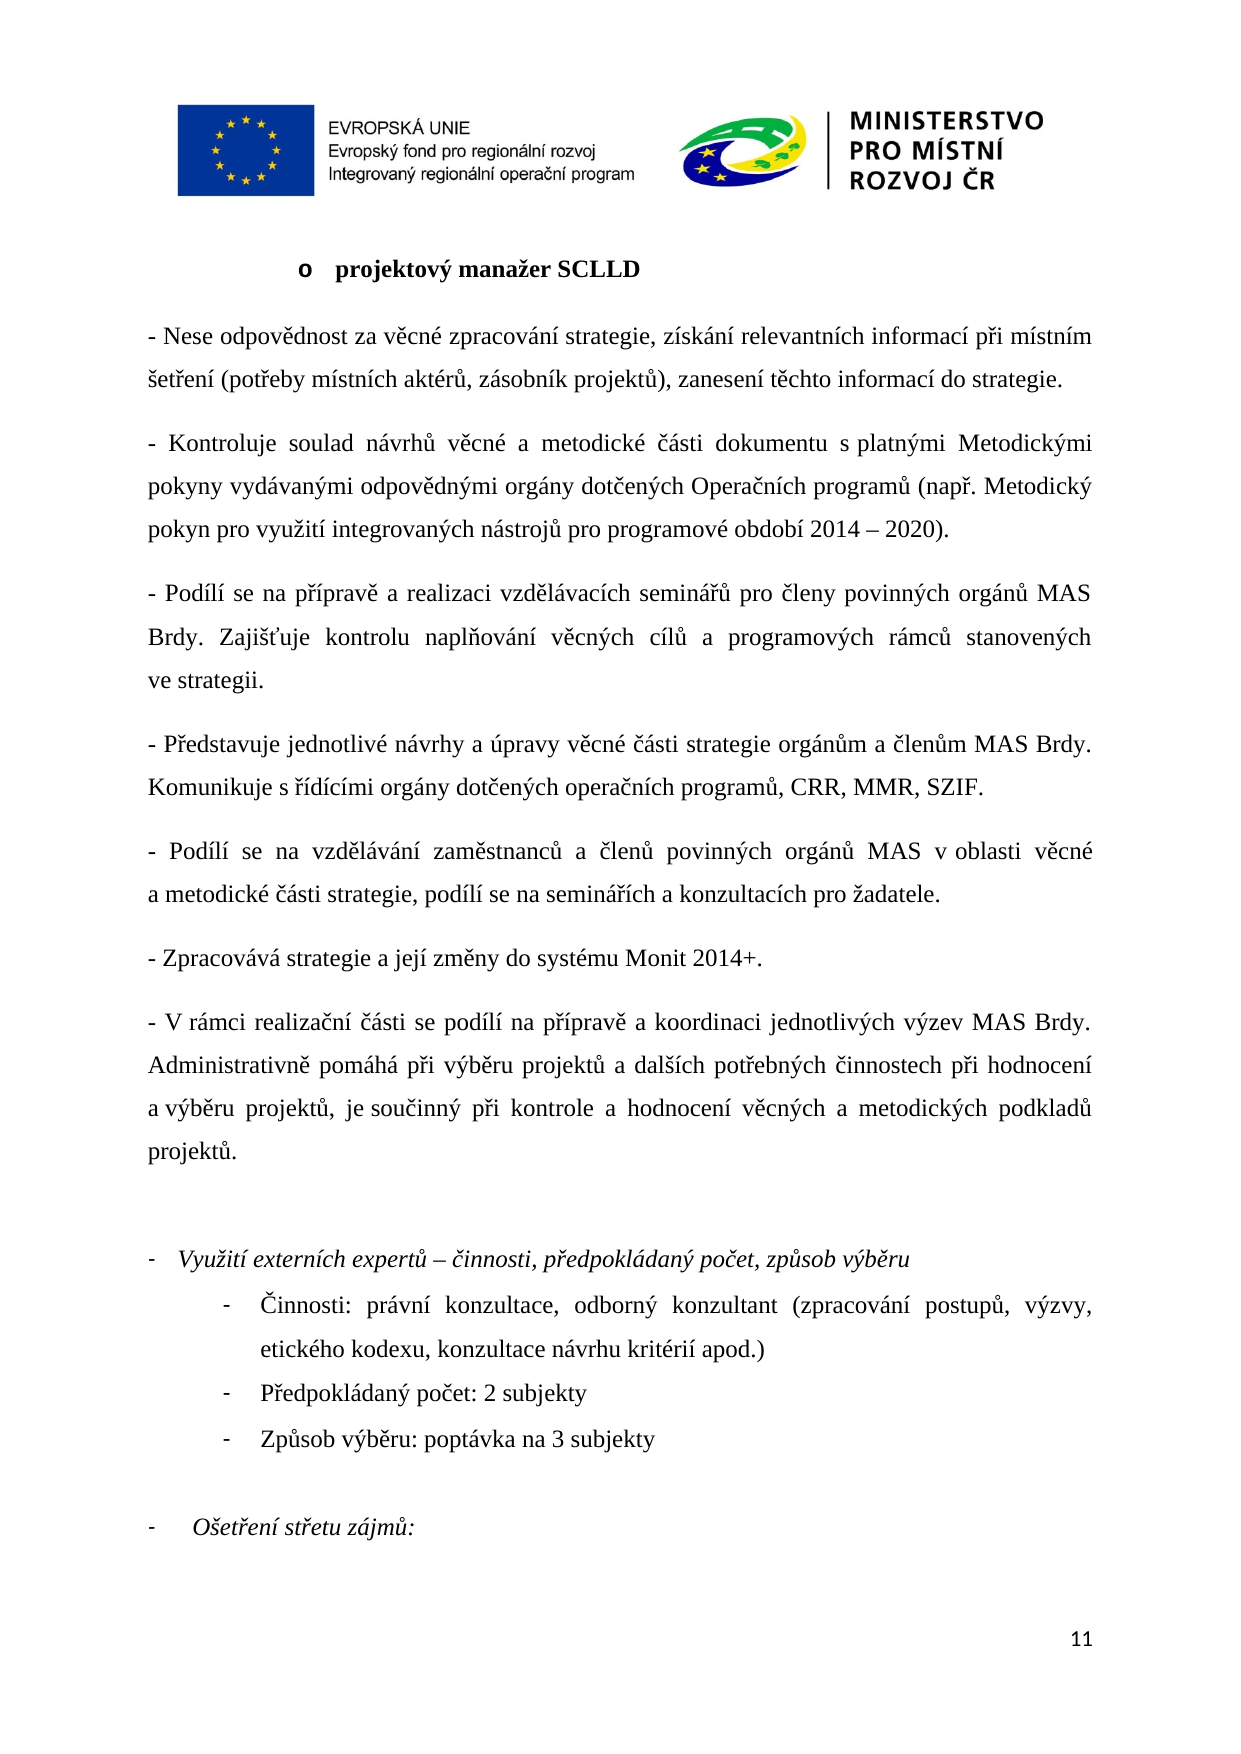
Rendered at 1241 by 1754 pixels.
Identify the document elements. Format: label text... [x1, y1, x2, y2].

list Způsob výběru: poptávka na 3 subjekty [223, 1423, 1093, 1453]
text - Nese odpovědnost za věcné zpracování strategie, získání relevantních informací při místním šetření (potřeby místních aktérů, zásobník projektů), zanesení těchto informací do strategie. [148, 321, 1093, 393]
list Využití externích expertů – činnosti, předpokládaný počet, způsob výběru [148, 1243, 1093, 1274]
list projektový manažer SCLLD [298, 254, 1093, 285]
text - V rámci realizační části se podílí na přípravě a koordinaci jednotlivých výzev MAS Brdy. Administrativně pomáhá při výběru projektů a dalších potřebných činnostech při hodnocení a výběru projektů, je součinný při kontrole a hodnocení věcných a metodických podkladů projektů. [148, 1007, 1093, 1165]
text - Kontroluje soulad návrhů věcné a metodické části dokumentu s platnými Metodickými pokyny vydávanými odpovědnými orgány dotčených Operačních programů (např. Metodický pokyn pro využití integrovaných nástrojů pro programové období 2014 – 2020). [148, 428, 1093, 543]
list Činnosti: právní konzultace, odborný konzultant (zpracování postupů, výzvy, etického kodexu, konzultace návrhu kritérií apod.) [223, 1289, 1093, 1363]
text - Podílí se na přípravě a realizaci vzdělávacích seminářů pro členy povinných orgánů MAS Brdy. Zajišťuje kontrolu naplňování věcných cílů a programových rámců stanovených ve strategii. [148, 578, 1093, 693]
list Ošetření střetu zájmů: [148, 1512, 1093, 1542]
text - Zpracovává strategie a její změny do systému Monit 2014+. [148, 943, 1093, 972]
text - Představuje jednotlivé návrhy a úpravy věcné části strategie orgánům a členům MAS Brdy. Komunikuje s řídícími orgány dotčených operačních programů, CRR, MMR, SZIF. [148, 729, 1093, 801]
list Předpokládaný počet: 2 subjekty [223, 1377, 1093, 1407]
text - Podílí se na vzdělávání zaměstnanců a členů povinných orgánů MAS v oblasti věcné a metodické části strategie, podílí se na seminářích a konzultacích pro žadatele. [148, 836, 1093, 908]
picture [147, 73, 1073, 226]
